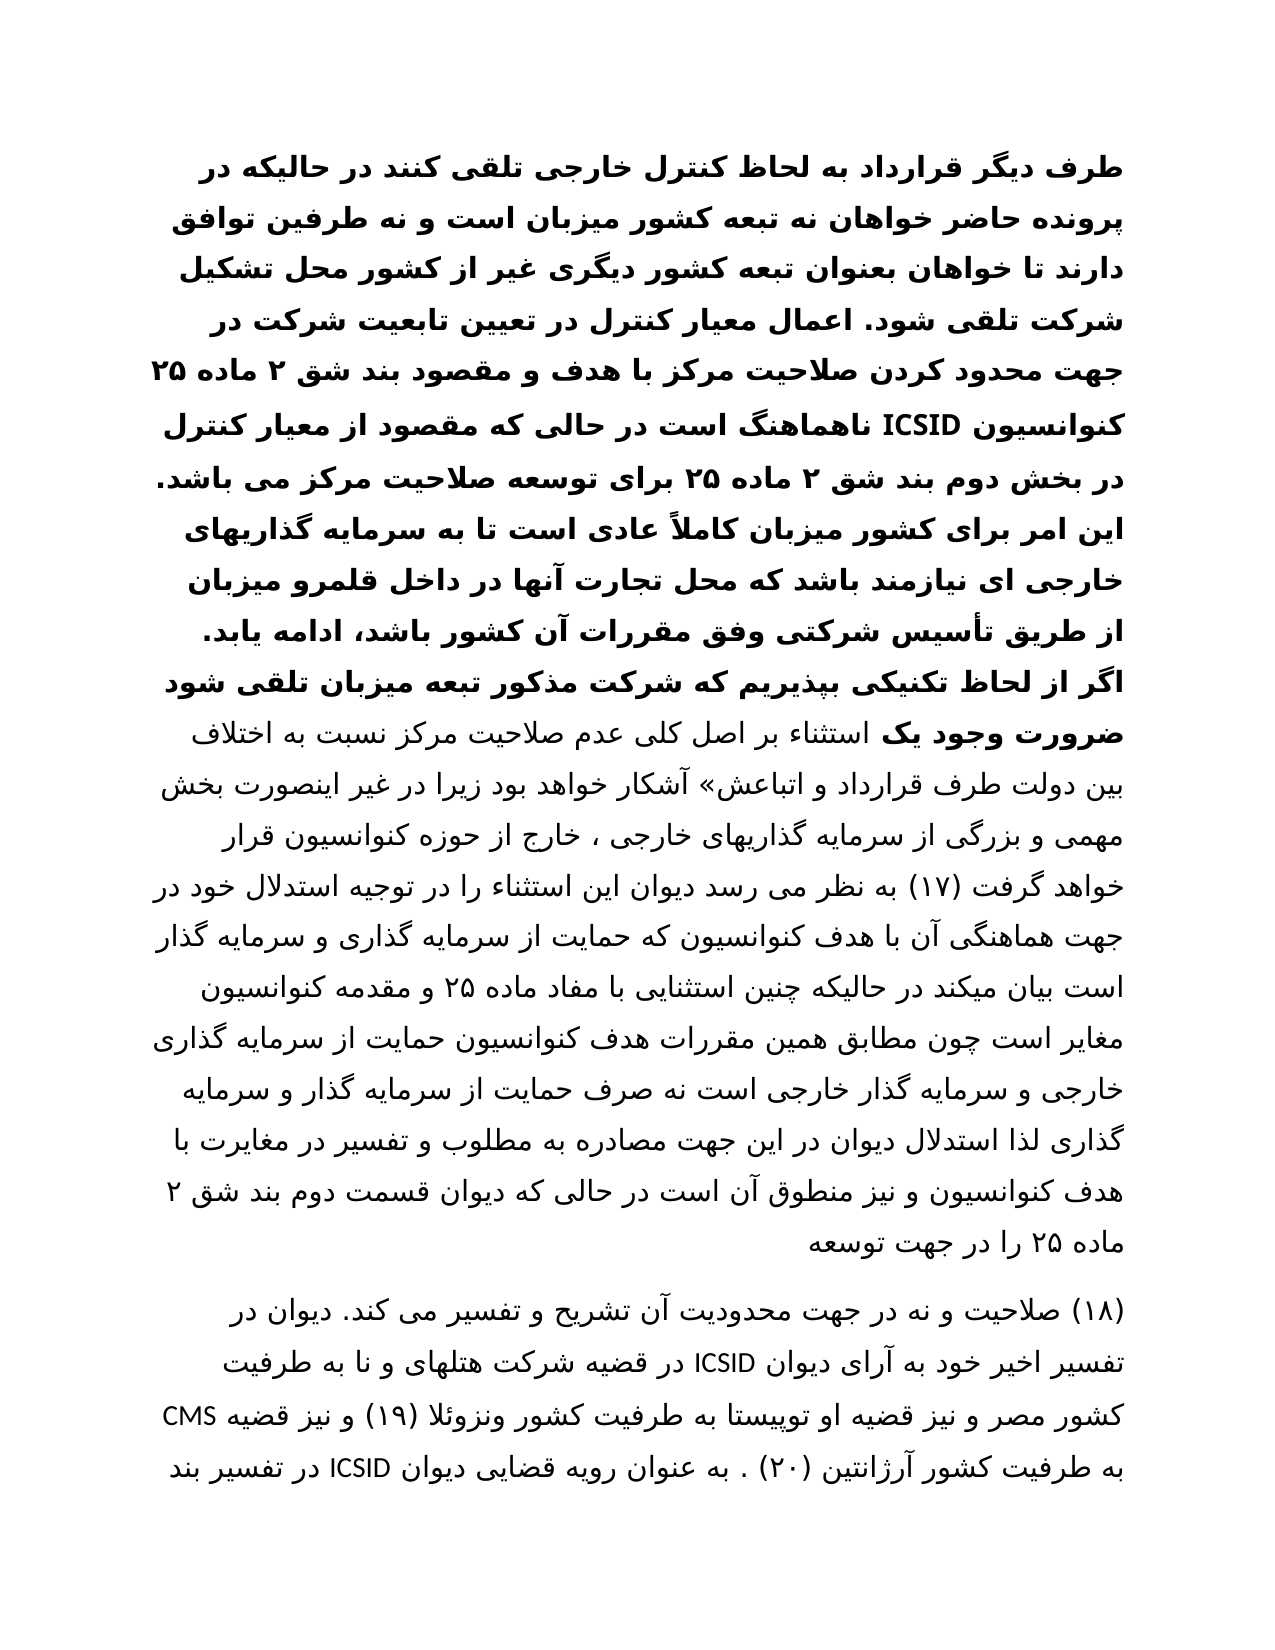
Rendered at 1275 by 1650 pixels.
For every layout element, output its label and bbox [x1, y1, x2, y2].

text [150, 150, 1125, 1259]
text [150, 1293, 1125, 1485]
